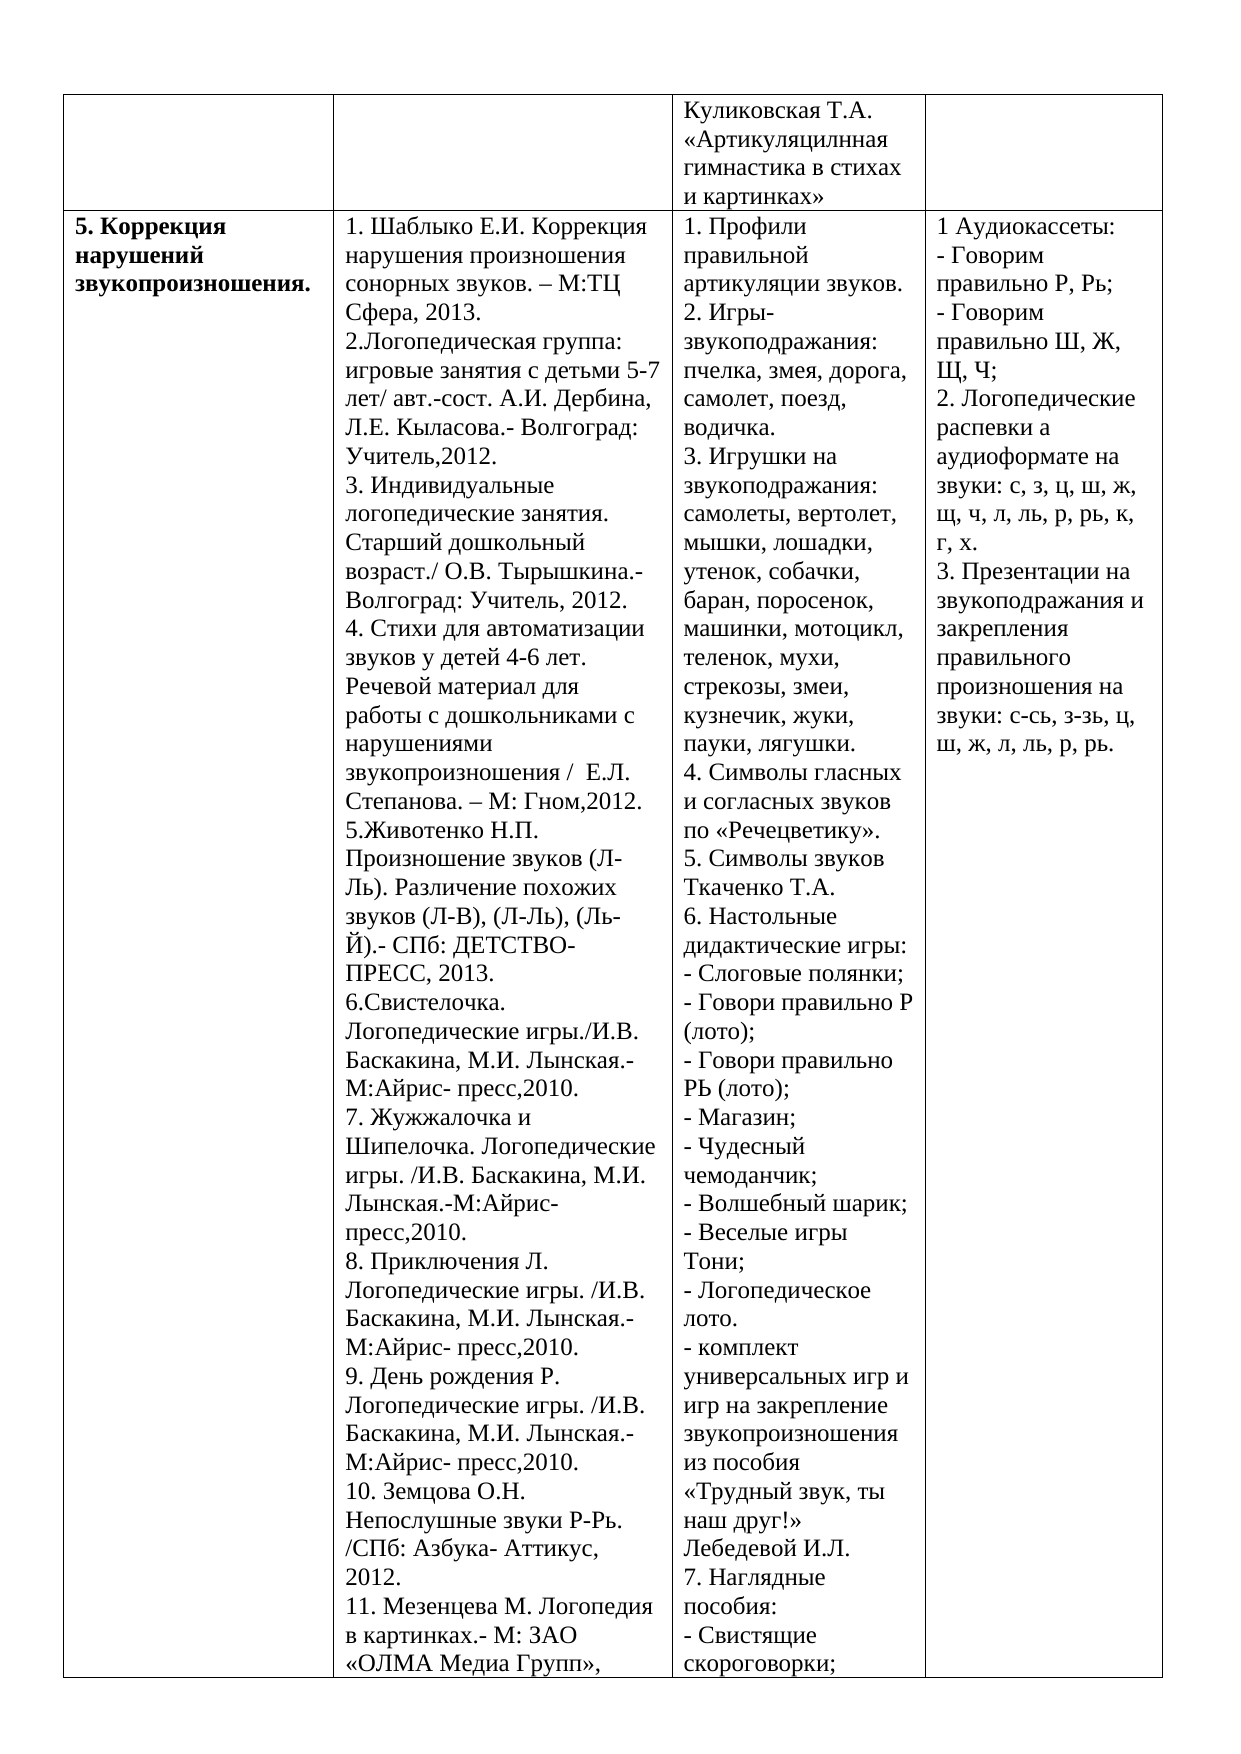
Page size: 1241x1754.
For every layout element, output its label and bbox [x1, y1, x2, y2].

table_cell [926, 211, 1162, 1677]
table_cell [64, 95, 333, 210]
table_cell [64, 211, 333, 1677]
table_cell [334, 95, 672, 210]
table_cell [673, 95, 925, 210]
table_cell [673, 211, 925, 1677]
table_cell [334, 211, 672, 1677]
table_cell [926, 95, 1162, 210]
